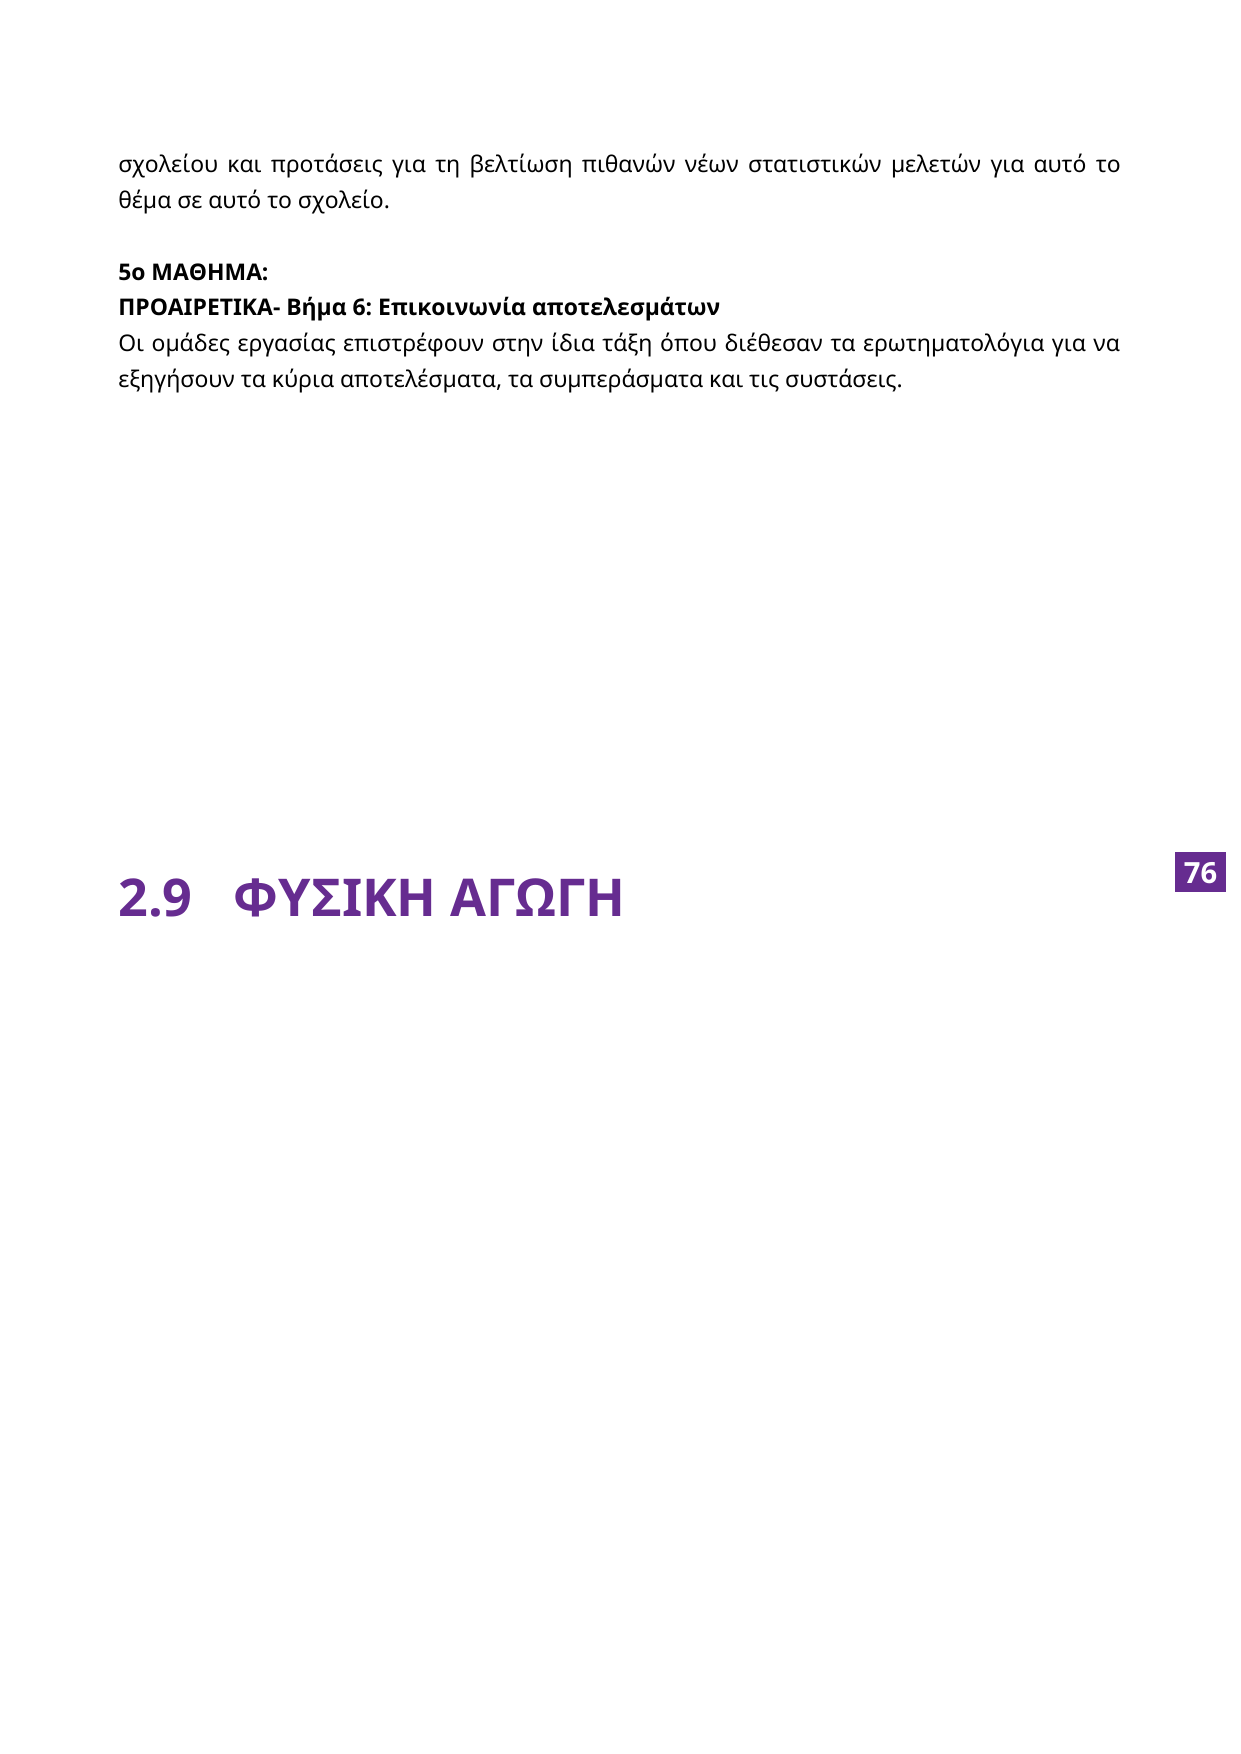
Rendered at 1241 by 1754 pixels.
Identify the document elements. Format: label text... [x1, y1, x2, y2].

text Οι ομάδες εργασίας επιστρέφουν στην ίδια τάξη όπου διέθεσαν τα ερωτηματολόγια για να εξηγήσουν τα κύρια αποτελέσματα, τα συμπεράσματα και τις συστάσεις. [118, 327, 1122, 394]
text ΠΡΟΑΙΡΕΤΙΚΑ- Βήμα 6: Επικοινωνία αποτελεσμάτων [118, 291, 1122, 323]
text 5ο ΜΑΘΗΜΑ: [118, 255, 1122, 287]
subtitle ΦΥΣΙΚΗ ΑΓΩΓΗ [118, 861, 1122, 931]
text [118, 148, 1122, 215]
